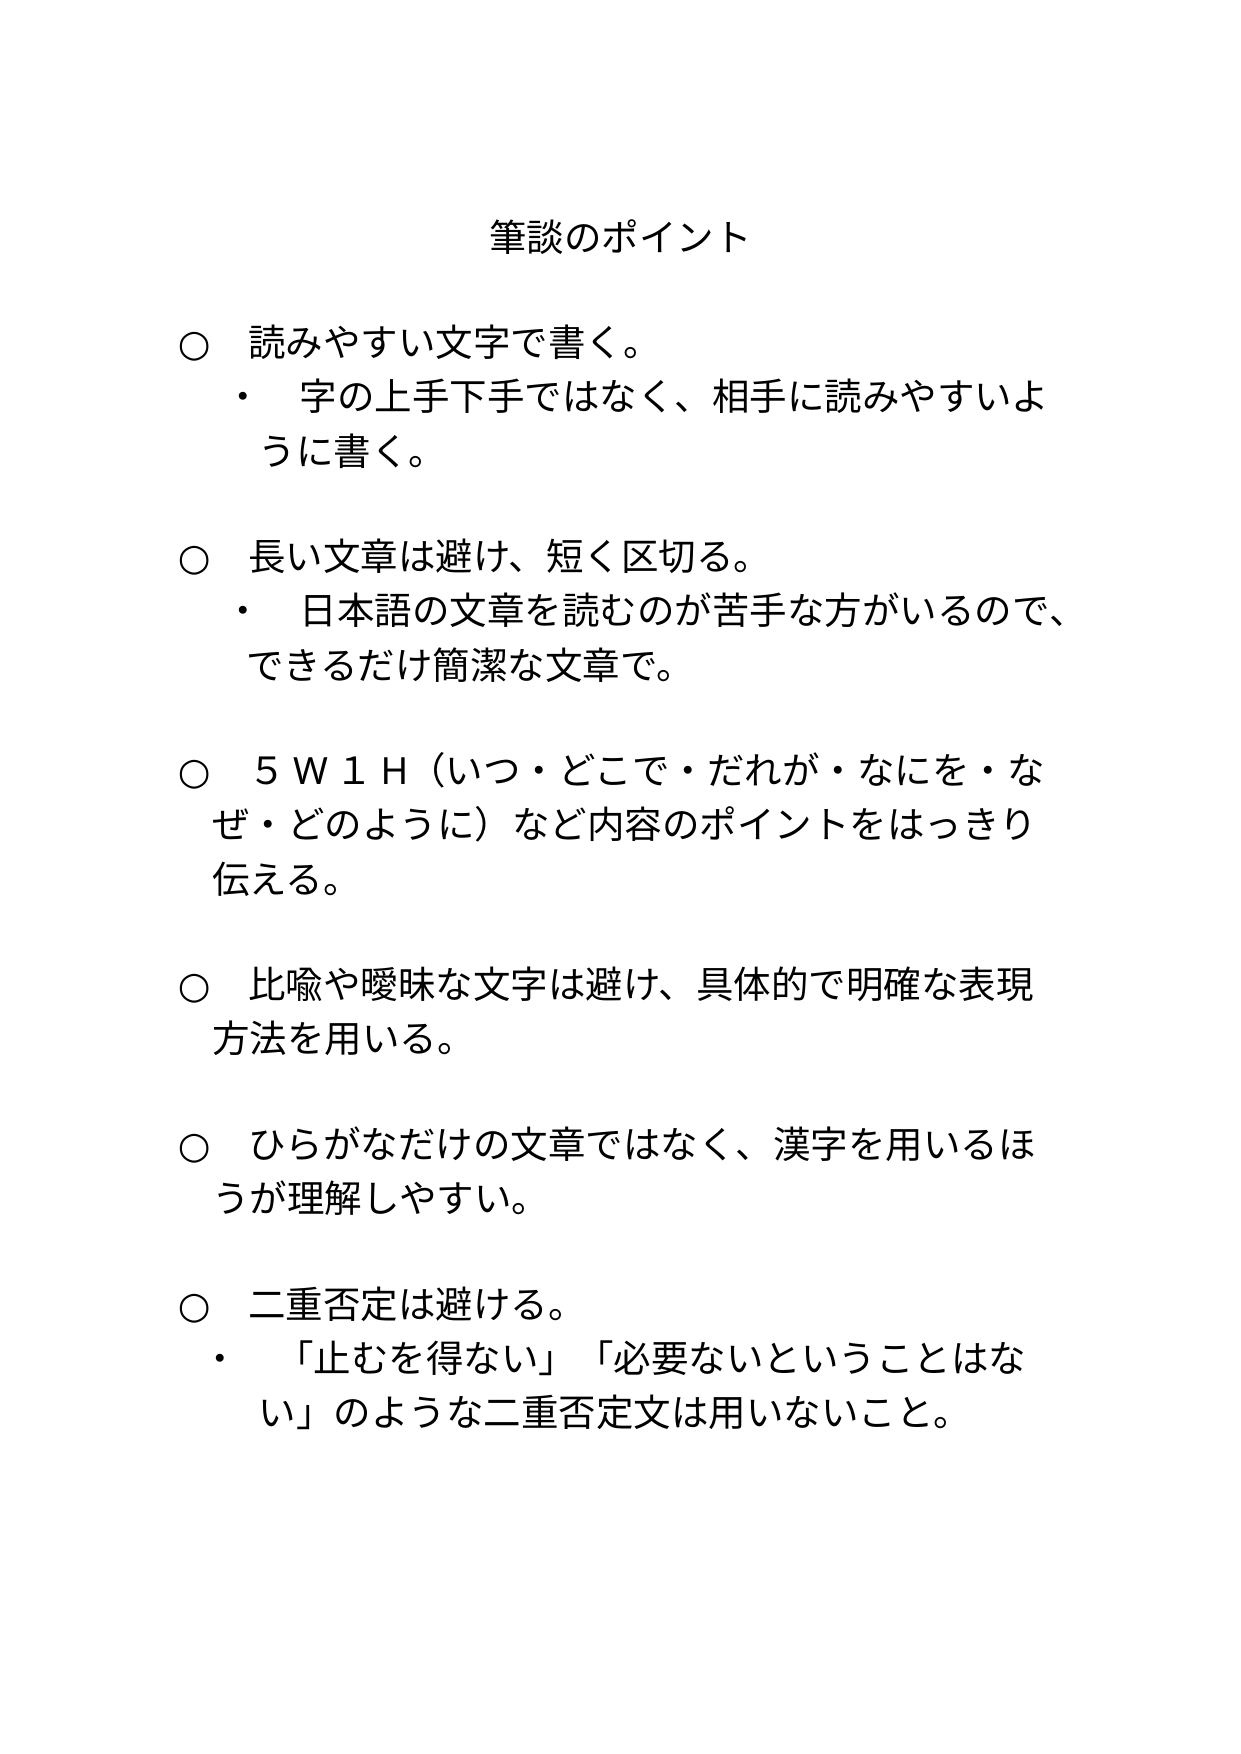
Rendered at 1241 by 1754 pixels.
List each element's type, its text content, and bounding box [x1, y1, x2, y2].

text ○ 長い文章は避け、短く区切る。 [178, 527, 1062, 581]
text ・ 日本語の文章を読むのが苦手な方がいるので、 [224, 581, 1062, 636]
text ○ ひらがなだけの文章ではなく、漢字を用いるほうが理解しやすい。 [178, 1115, 1062, 1223]
text ○ ５W１H（いつ・どこで・だれが・なにを・なぜ・どのように）など内容のポイントをはっきり伝える。 [178, 741, 1062, 904]
text ○ 読みやすい文字で書く。 [178, 313, 1062, 367]
text ○ 二重否定は避ける。 [178, 1274, 1062, 1329]
text ・ 「止むを得ない」「必要ないということはない」のような二重否定文は用いないこと。 [201, 1329, 1062, 1437]
text ・ 字の上手下手ではなく、相手に読みやすいように書く。 [224, 367, 1062, 476]
text ○ 比喩や曖昧な文字は避け、具体的で明確な表現方法を用いる。 [178, 955, 1062, 1064]
text できるだけ簡潔な文章で。 [178, 636, 1062, 690]
text 筆談のポイント [178, 207, 1062, 262]
